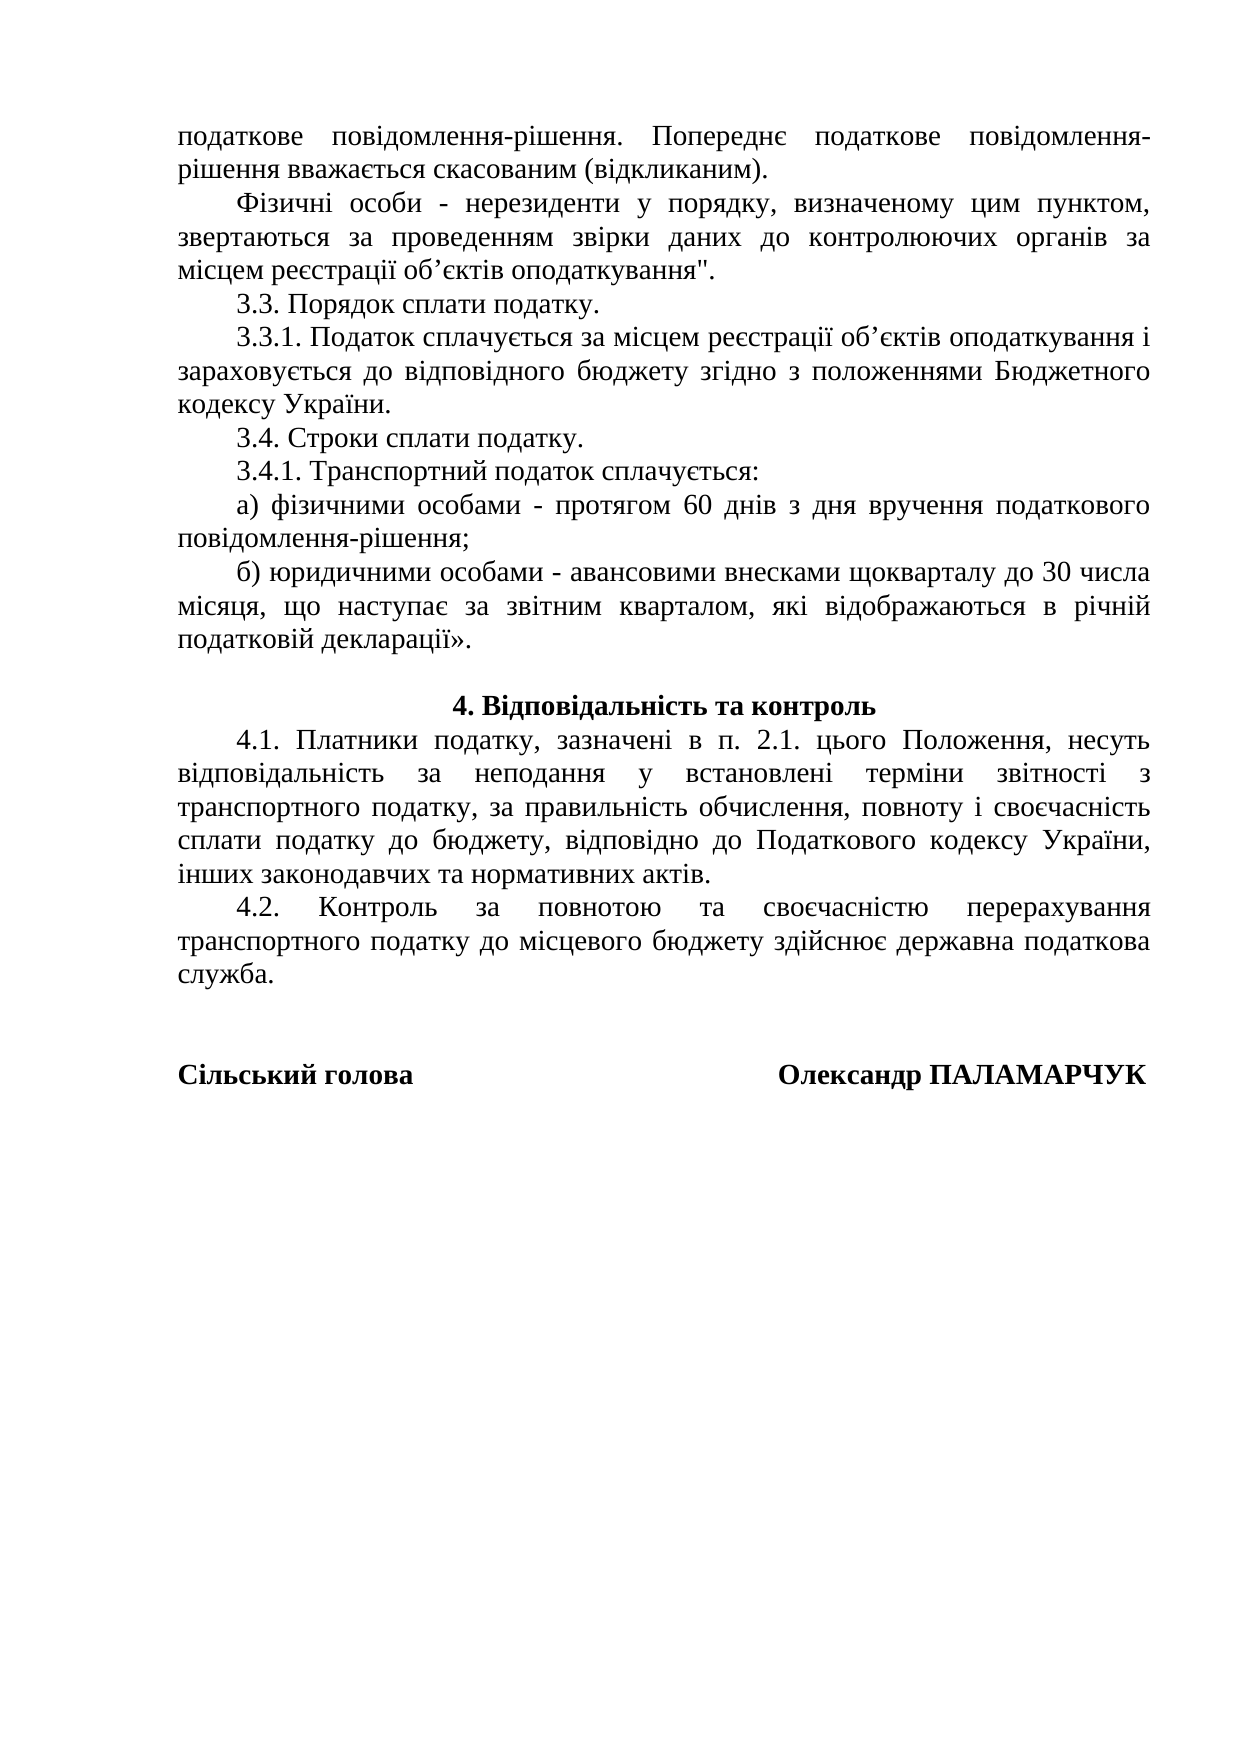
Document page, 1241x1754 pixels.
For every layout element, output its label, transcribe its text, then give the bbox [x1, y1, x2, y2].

text 4.2. Контроль за повнотою та своєчасністю перерахування транспортного податку до місцевого бюджету здійснює державна податкова служба. [177, 889, 1152, 990]
text б) юридичними особами - авансовими внесками щокварталу до 30 числа місяця, що наступає за звітним кварталом, які відображаються в річній податковій декларації». [177, 554, 1152, 655]
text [177, 118, 1152, 185]
text Сільський голова Олександр ПАЛАМАРЧУК [177, 1057, 1152, 1091]
text а) фізичними особами - протягом 60 днів з дня вручення податкового повідомлення-рішення; [177, 487, 1152, 554]
text 3.3.1. Податок сплачується за місцем реєстрації об’єктів оподаткування і зараховується до відповідного бюджету згідно з положеннями Бюджетного кодексу України. [177, 319, 1152, 420]
text 3.4. Строки сплати податку. [177, 420, 1152, 453]
text 4. Відповідальність та контроль [177, 688, 1152, 722]
text 3.3. Порядок сплати податку. [177, 286, 1152, 319]
text 3.4.1. Транспортний податок сплачується: [177, 453, 1152, 487]
text 4.1. Платники податку, зазначені в п. 2.1. цього Положення, несуть відповідальність за неподання у встановлені терміни звітності з транспортного податку, за правильність обчислення, повноту і своєчасність сплати податку до бюджету, відповідно до Податкового кодексу України, інших законодавчих та нормативних актів. [177, 722, 1152, 889]
text Фізичні особи - нерезиденти у порядку, визначеному цим пунктом, звертаються за проведенням звірки даних до контролюючих органів за місцем реєстрації об’єктів оподаткування". [177, 185, 1152, 286]
